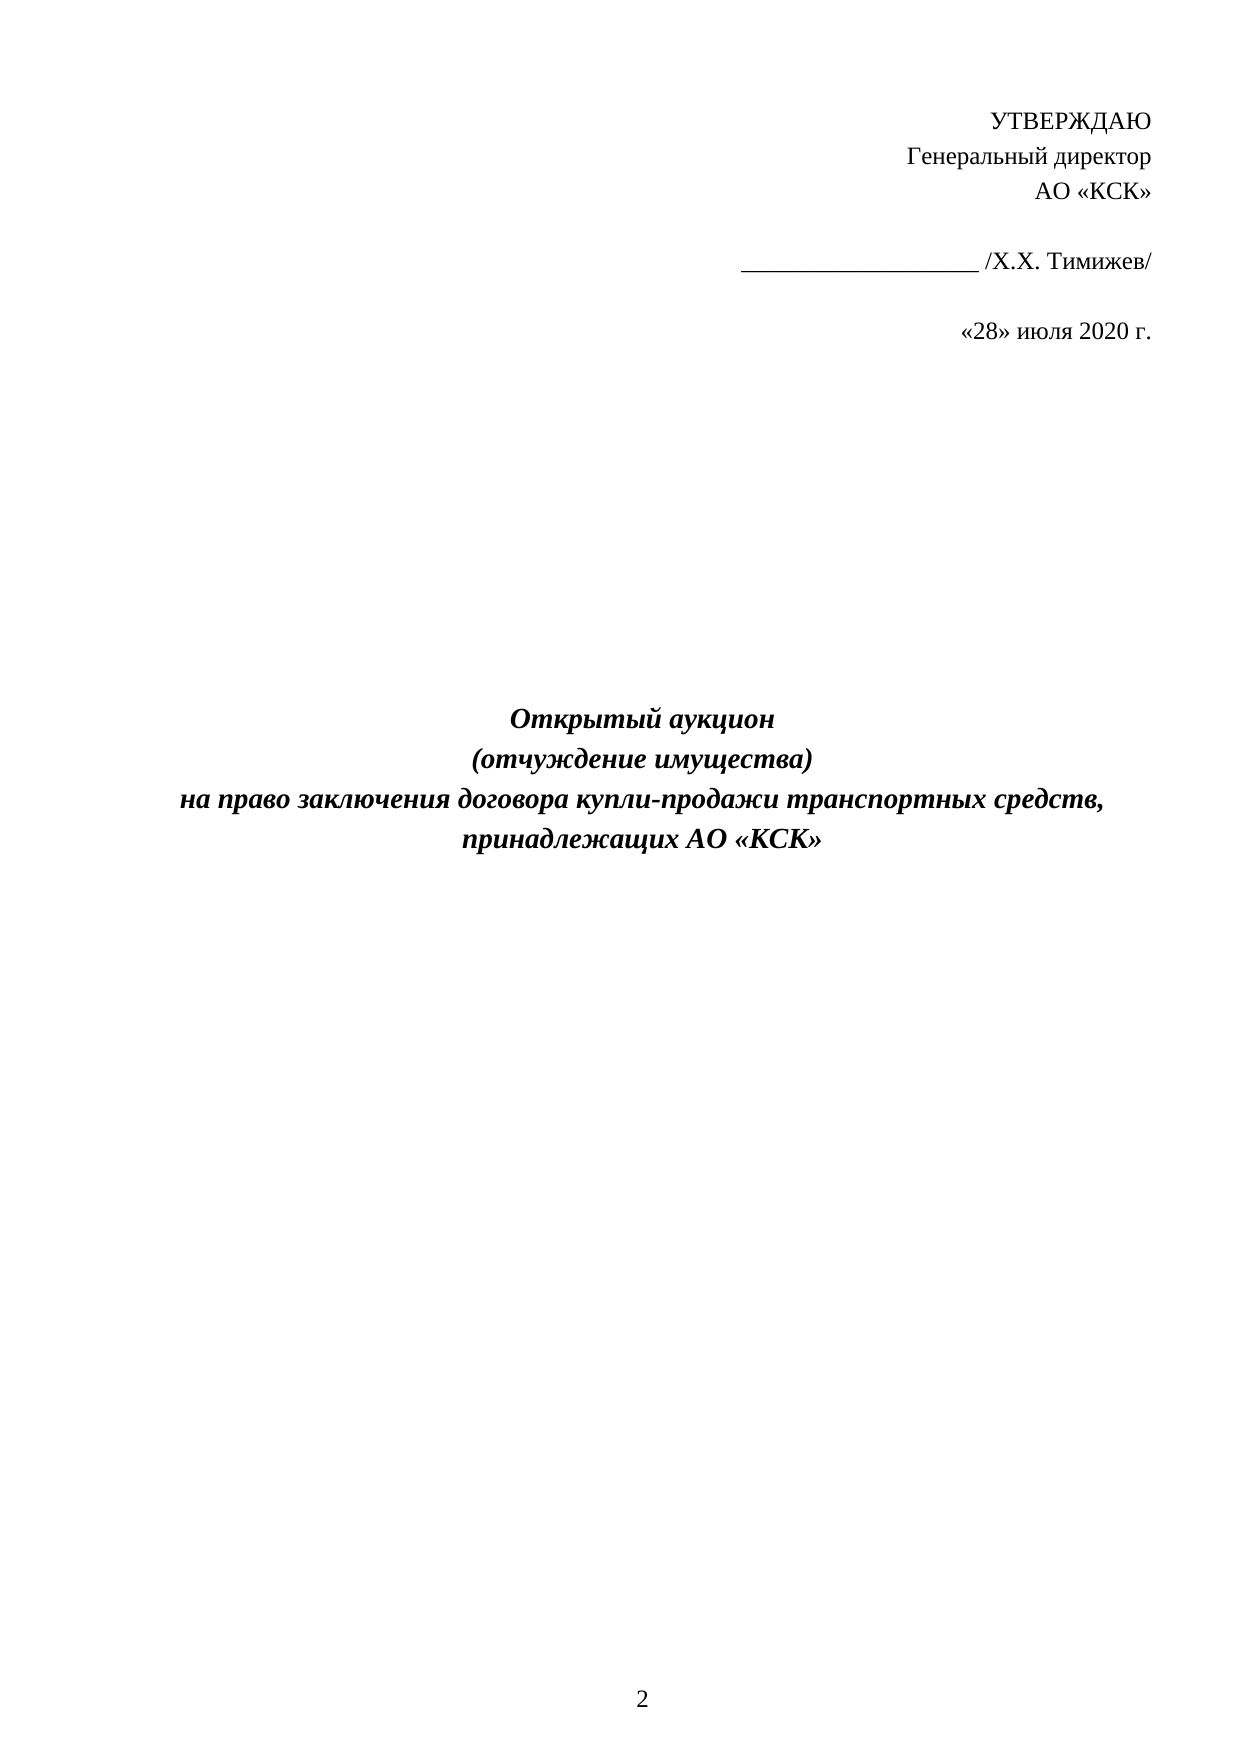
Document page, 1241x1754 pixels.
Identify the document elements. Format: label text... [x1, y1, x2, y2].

text принадлежащих АО «КСК» [133, 821, 1152, 854]
text УТВЕРЖДАЮ [133, 106, 1152, 135]
text АО «КСК» [133, 176, 1152, 205]
text Открытый аукцион [133, 701, 1152, 735]
text ___________________ /Х.Х. Тимижев/ [133, 246, 1152, 275]
text (отчуждение имущества) [133, 741, 1152, 775]
text «28» июля 2020 г. [133, 316, 1152, 345]
text на право заключения договора купли-продажи транспортных средств, [133, 781, 1152, 814]
text Генеральный директор [133, 141, 1152, 170]
